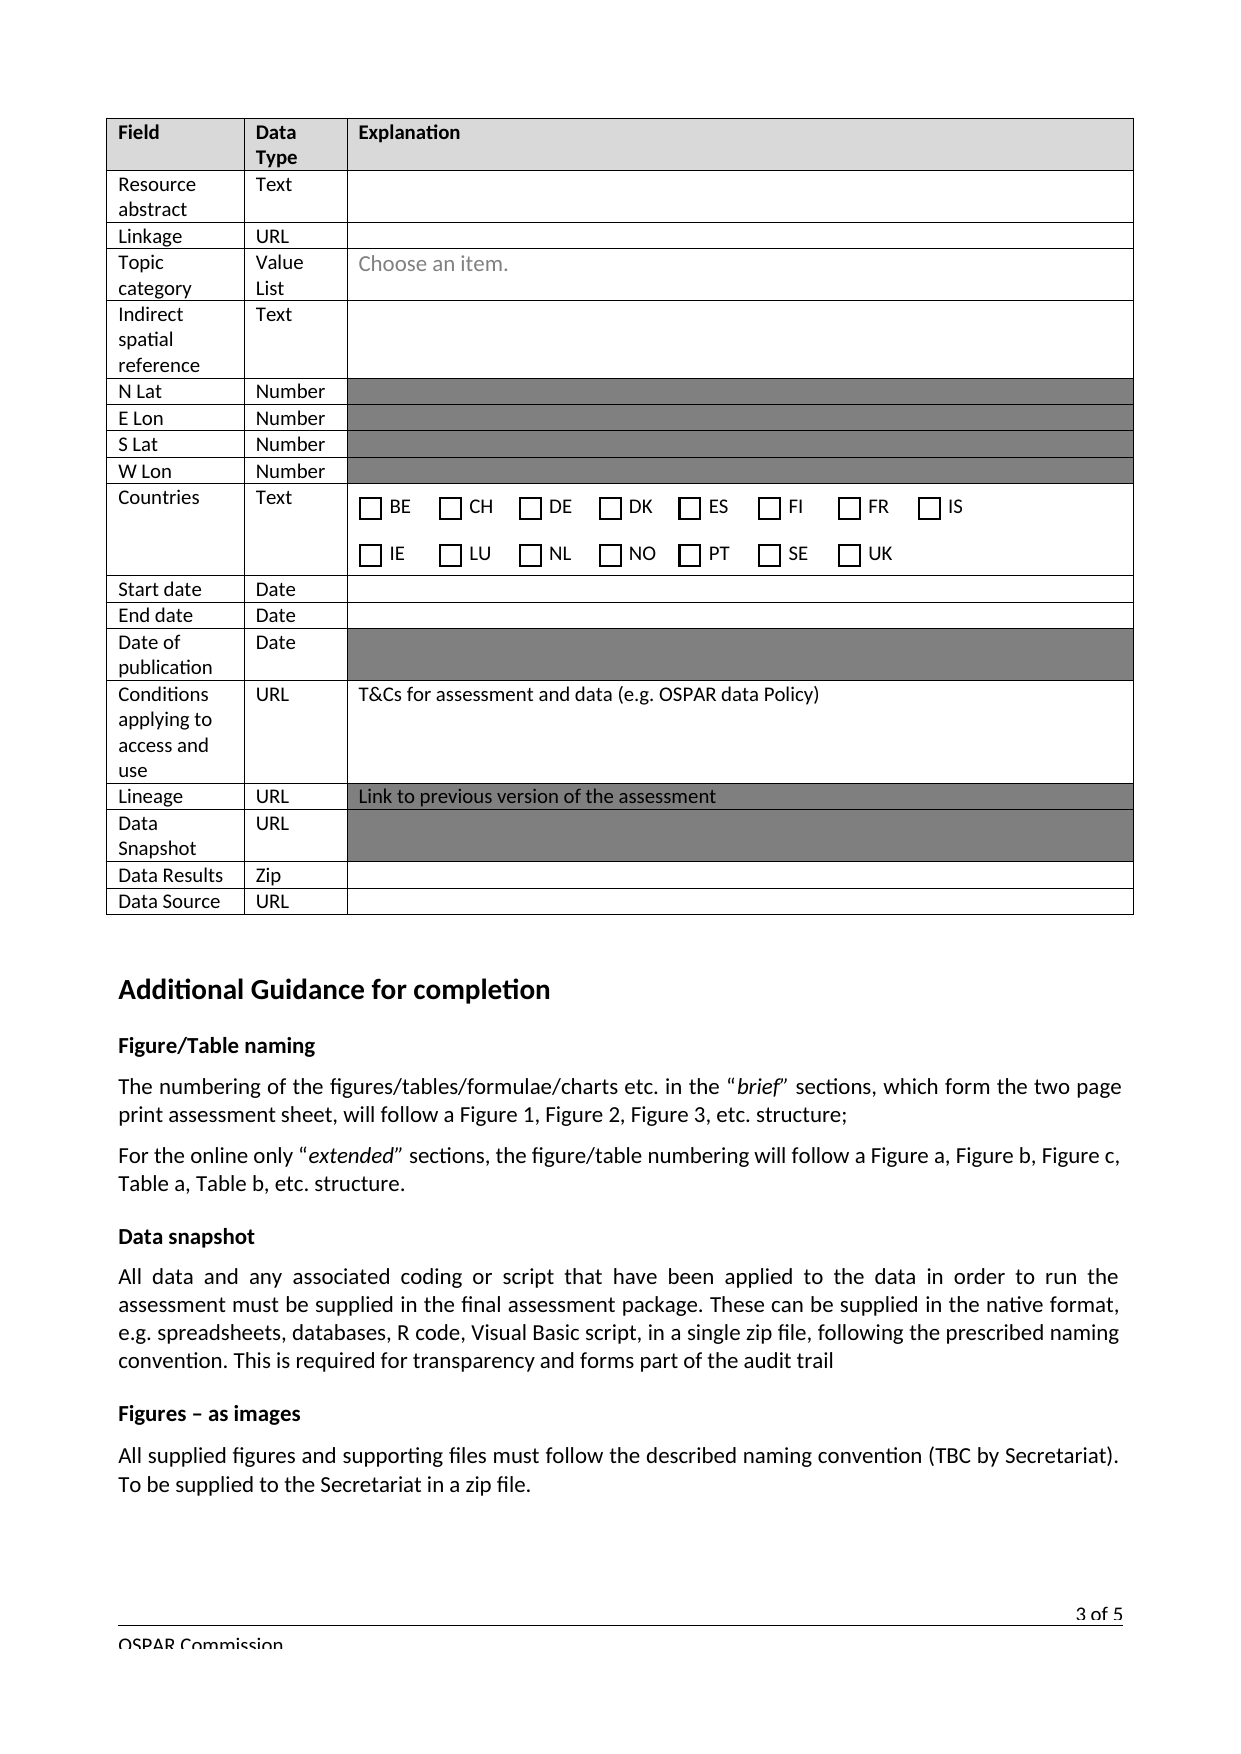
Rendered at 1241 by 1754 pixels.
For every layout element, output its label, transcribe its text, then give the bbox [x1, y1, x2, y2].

table_header Data Type [245, 119, 347, 170]
table_cell [348, 629, 1133, 680]
table_cell Linkage [107, 223, 244, 248]
text All supplied figures and supporting files must follow the described naming convention (TBC by Secretariat). To be supplied to the Secretariat in a zip file. [118, 1440, 1122, 1498]
text For the online only “extended” sections, the figure/table numbering will follow a Figure a, Figure b, Figure c, Table a, Table b, etc. structure. [118, 1141, 1122, 1197]
table_cell Number [245, 431, 347, 457]
table_cell Lineage [107, 784, 244, 809]
table_cell [348, 889, 1133, 914]
subtitle Figure/Table naming [118, 1032, 1122, 1060]
table_cell [348, 379, 1133, 404]
table_cell Text [245, 301, 347, 377]
table_cell T&Cs for assessment and data (e.g. OSPAR data Policy) [348, 681, 1133, 783]
table_cell URL [245, 784, 347, 809]
table_cell Date of publication [107, 629, 244, 680]
table_header Explanation [348, 119, 1133, 170]
table_cell [348, 431, 1133, 457]
table_cell Link to previous version of the assessment [348, 784, 1133, 809]
table_cell Date [245, 629, 347, 680]
table_cell Text [245, 171, 347, 222]
table_cell Number [245, 405, 347, 430]
table_cell Date [245, 576, 347, 602]
table_cell [348, 484, 1133, 575]
table_cell Topic category [107, 249, 244, 300]
table_cell Countries [107, 484, 244, 575]
table_cell Conditions applying to access and use [107, 681, 244, 783]
table_cell W Lon [107, 458, 244, 483]
table_cell URL [245, 681, 347, 783]
table_cell S Lat [107, 431, 244, 457]
table_cell URL [245, 889, 347, 914]
table_cell [348, 405, 1133, 430]
table_cell Indirect spatial reference [107, 301, 244, 377]
table_cell [348, 249, 1133, 300]
table_cell End date [107, 603, 244, 628]
table_cell URL [245, 223, 347, 248]
table_cell [348, 223, 1133, 248]
table_cell Data Results [107, 862, 244, 887]
subtitle Additional Guidance for completion [118, 971, 1122, 1007]
table_cell URL [245, 810, 347, 861]
table_cell [348, 810, 1133, 861]
table_cell Data Snapshot [107, 810, 244, 861]
table_cell Data Source [107, 889, 244, 914]
table_cell [348, 576, 1133, 602]
table_cell E Lon [107, 405, 244, 430]
table_cell Start date [107, 576, 244, 602]
text The numbering of the figures/tables/formulae/charts etc. in the “brief” sections, which form the two page print assessment sheet, will follow a Figure 1, Figure 2, Figure 3, etc. structure; [118, 1072, 1122, 1128]
table_cell [348, 458, 1133, 483]
subtitle Data snapshot [118, 1222, 1122, 1250]
subtitle Figures – as images [118, 1399, 1122, 1427]
table_cell [348, 301, 1133, 377]
table_cell Resource abstract [107, 171, 244, 222]
table_cell Text [245, 484, 347, 575]
table_cell [348, 862, 1133, 887]
table_cell Value List [245, 249, 347, 300]
table_cell Zip [245, 862, 347, 887]
table_header Field [107, 119, 244, 170]
table_cell [348, 171, 1133, 222]
table_cell N Lat [107, 379, 244, 404]
table_cell [348, 603, 1133, 628]
table_cell Number [245, 379, 347, 404]
text All data and any associated coding or script that have been applied to the data in order to run the assessment must be supplied in the final assessment package. These can be supplied in the native format, e.g. spreadsheets, databases, R code, Visual Basic script, in a single zip file, following the prescribed naming convention. This is required for transparency and forms part of the audit trail [118, 1262, 1122, 1374]
table_cell Number [245, 458, 347, 483]
table_cell Date [245, 603, 347, 628]
